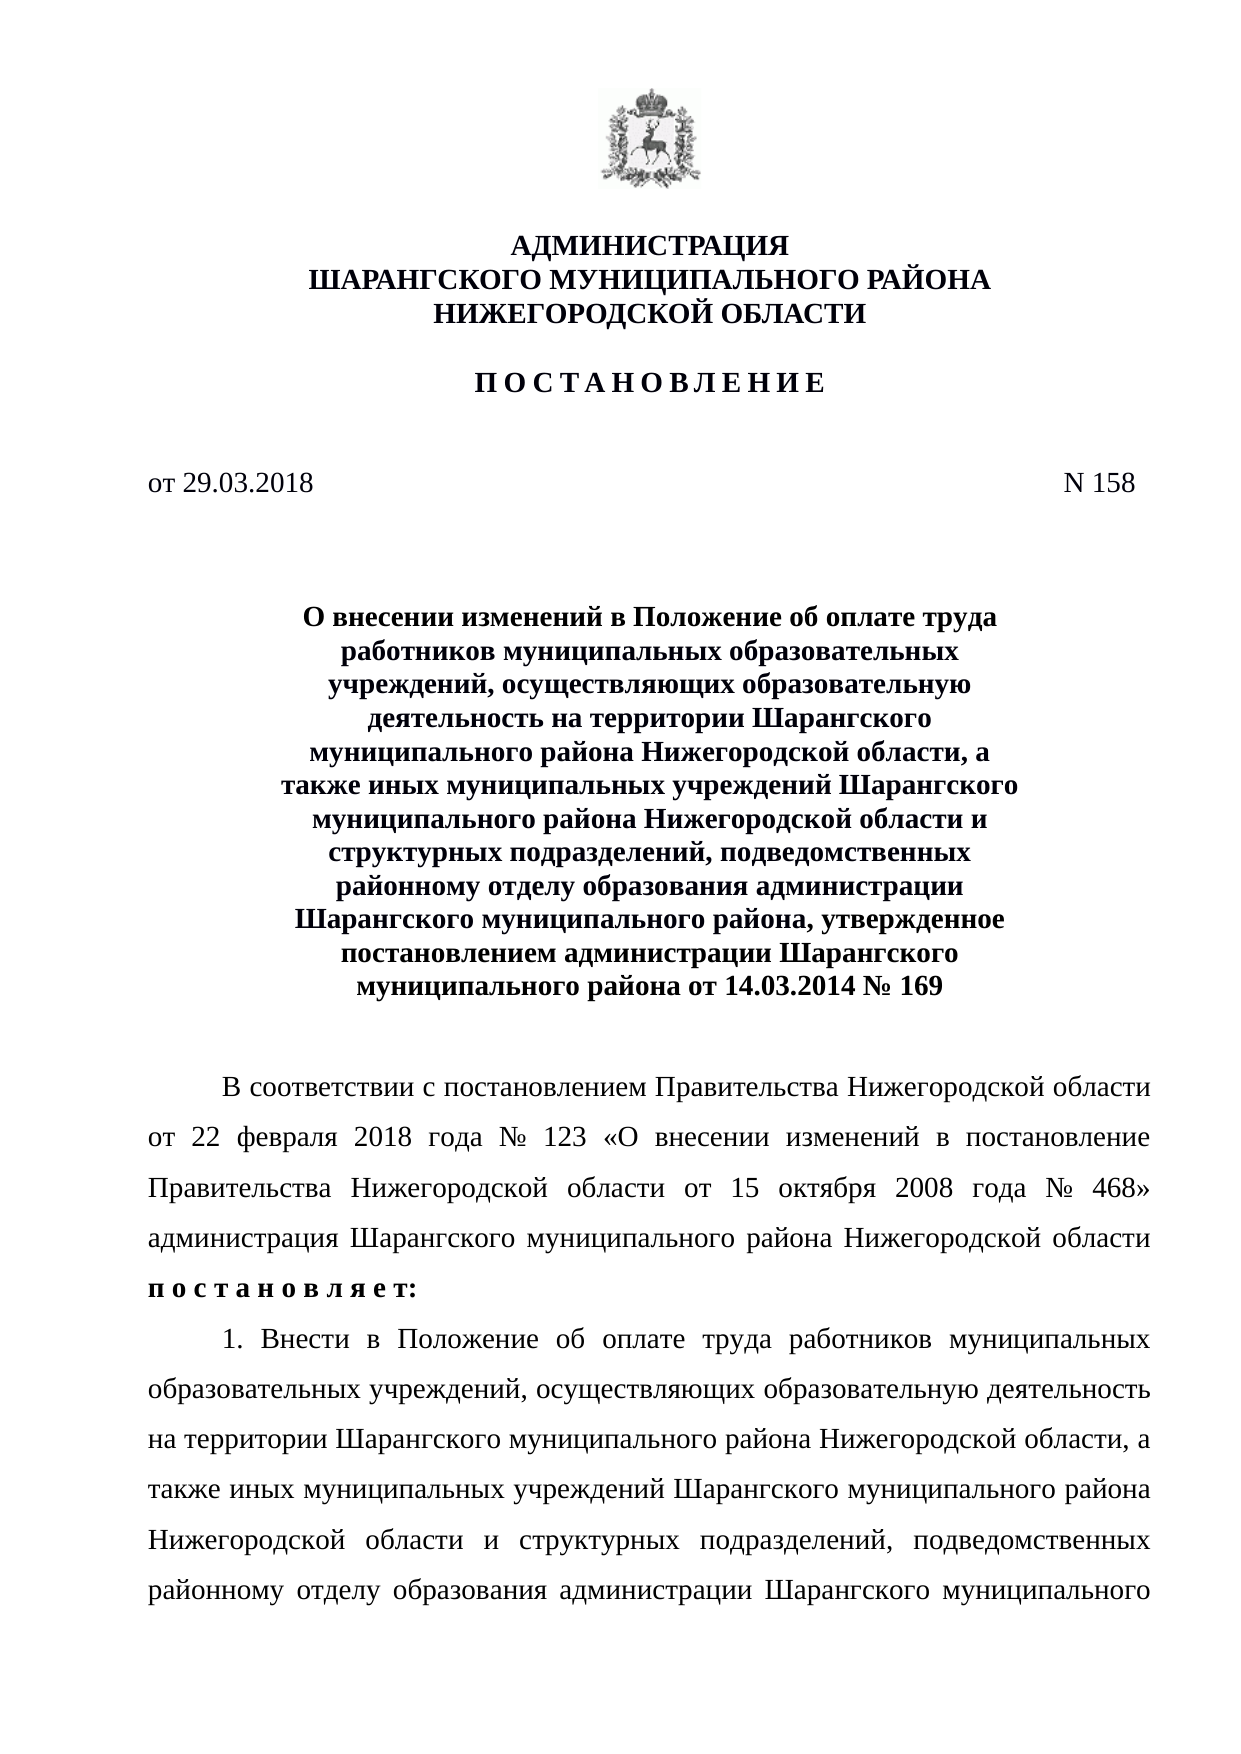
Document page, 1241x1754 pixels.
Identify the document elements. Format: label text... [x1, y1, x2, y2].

text ШАРАНГСКОГО МУНИЦИПАЛЬНОГО РАЙОНА [148, 265, 1152, 296]
text О внесении изменений в Положение об оплате труда работников муниципальных образовательных учреждений, осуществляющих образовательную деятельность на территории Шарангского муниципального района Нижегородской области, а также иных муниципальных учреждений Шарангского муниципального района Нижегородской области и структурных подразделений, подведомственных районному отделу образования администрации Шарангского муниципального района, утвержденное постановлением администрации Шарангского муниципального района от 14.03.2014 № 169 [266, 599, 1033, 1002]
text от 29.03.2018 N 158 [148, 465, 1152, 499]
subtitle НИЖЕГОРОДСКОЙ ОБЛАСТИ [148, 300, 1152, 330]
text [148, 1321, 1152, 1606]
subtitle ПОСТАНОВЛЕНИЕ [148, 368, 1152, 398]
text АДМИНИСТРАЦИЯ [148, 231, 1152, 261]
picture [598, 88, 702, 189]
text В соответствии с постановлением Правительства Нижегородской области от 22 февраля 2018 года № 123 «О внесении изменений в постановление Правительства Нижегородской области от 15 октября 2008 года № 468» администрация Шарангского муниципального района Нижегородской области п о с т а н о в л я е т: [148, 1069, 1152, 1304]
